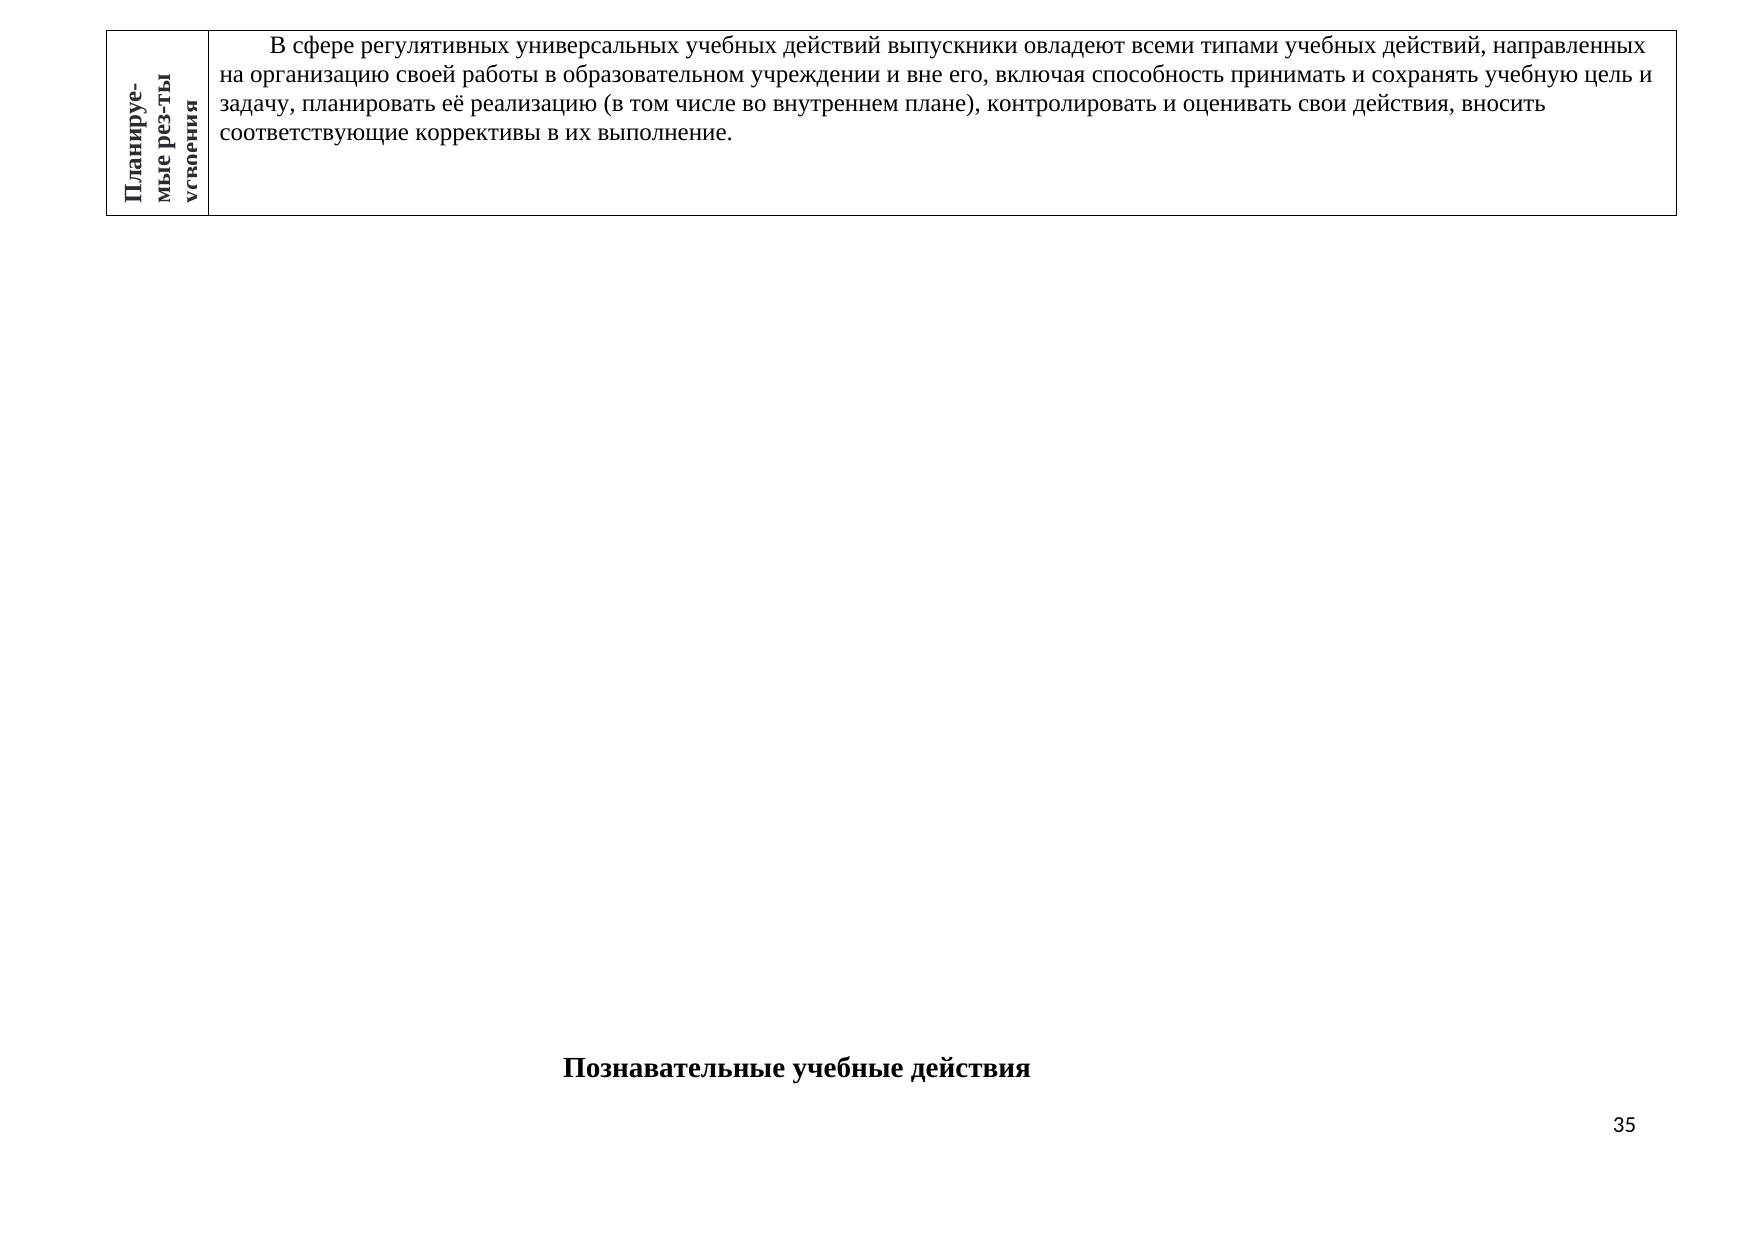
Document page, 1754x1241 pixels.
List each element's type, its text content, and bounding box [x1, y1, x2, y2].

table_cell В сфере регулятивных универсальных учебных действий выпускники овладеют всеми типами учебных действий, направленных на организацию своей работы в образовательном учреждении и вне его, включая способность принимать и сохранять учебную цель и задачу, планировать её реализацию (в том числе во внутреннем плане), контролировать и оценивать свои действия, вносить соответствующие коррективы в их выполнение. [209, 31, 1676, 215]
text Познавательные учебные действия [118, 1050, 1636, 1084]
table_cell Планируе-мые рез-ты усвоения УУД [107, 31, 208, 215]
